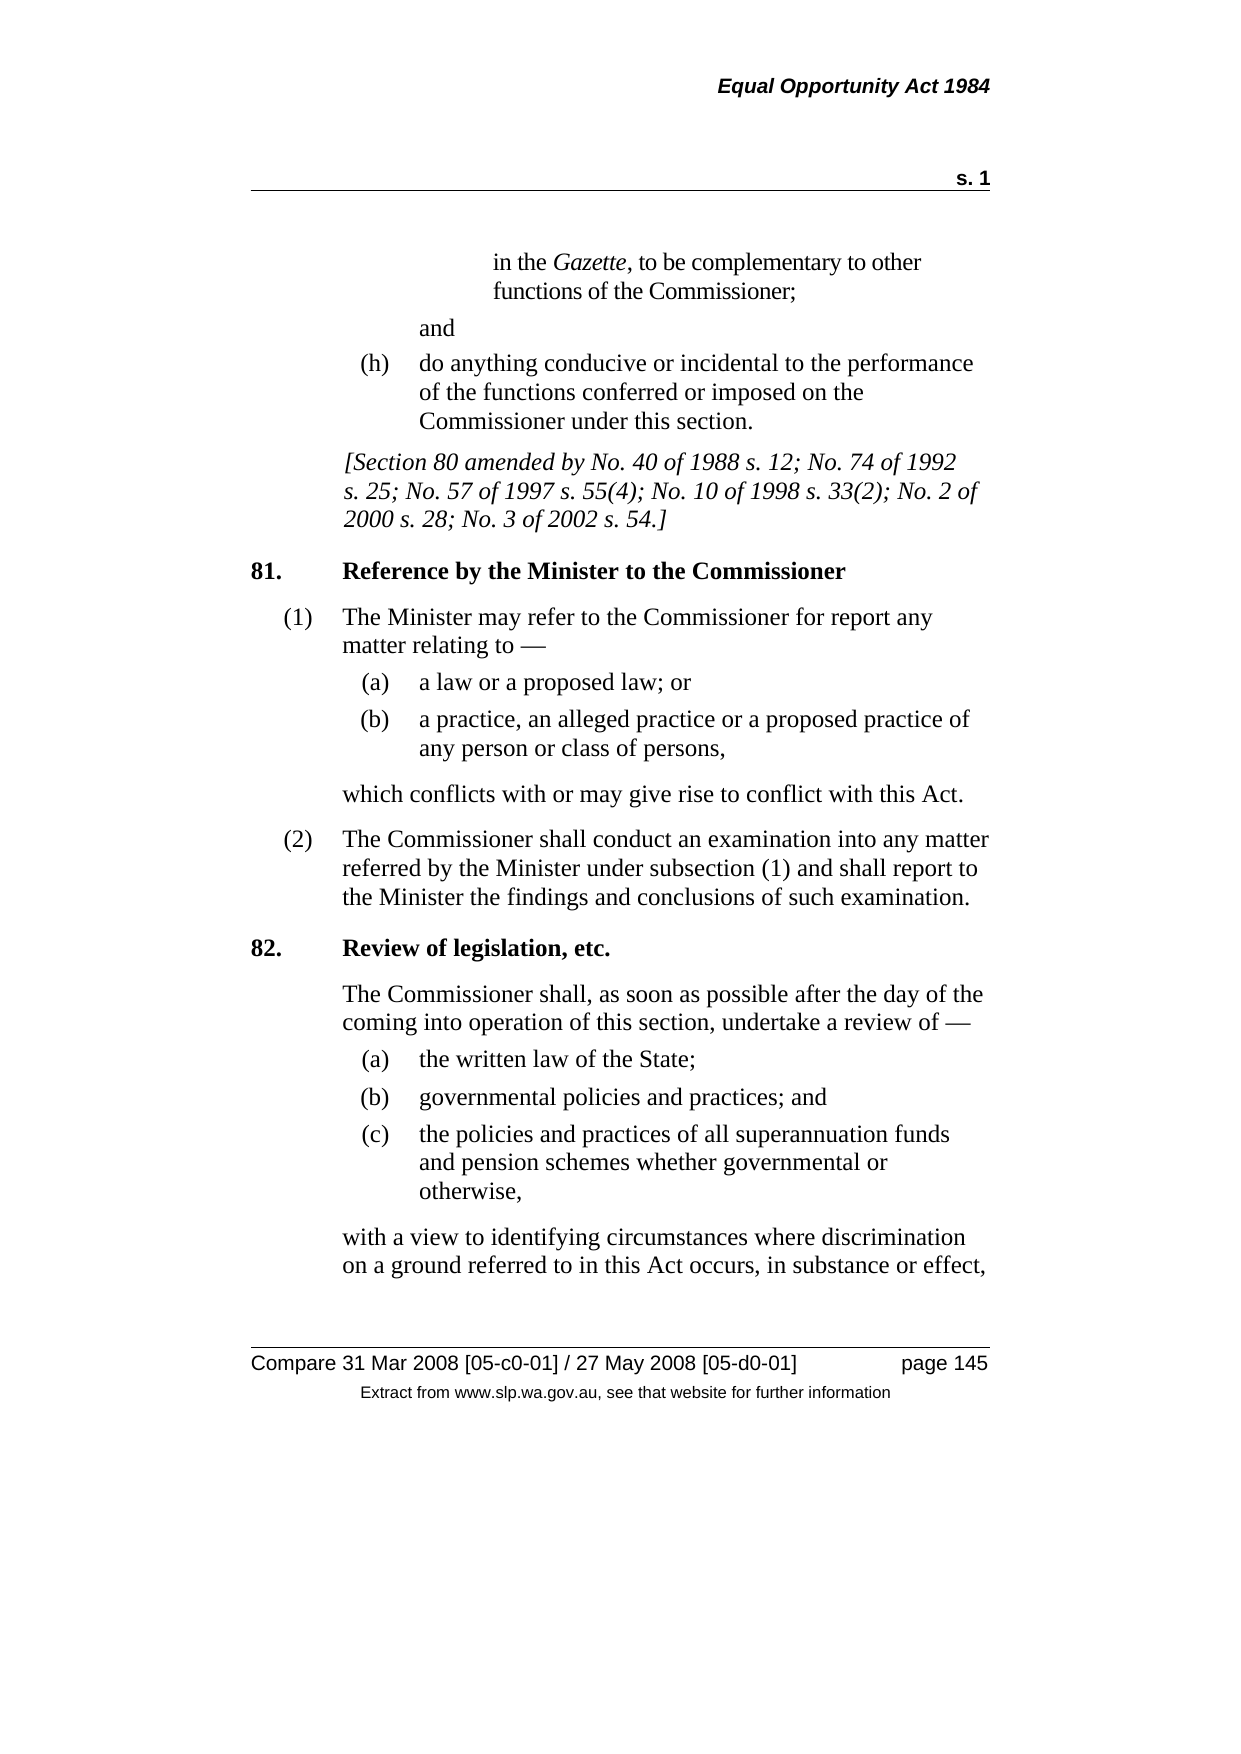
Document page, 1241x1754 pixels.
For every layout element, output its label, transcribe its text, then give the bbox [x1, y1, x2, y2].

text (b) a practice, an alleged practice or a proposed practice of any person or class of persons, [251, 704, 990, 762]
text The Commissioner shall, as soon as possible after the day of the coming into operation of this section, undertake a review of — [251, 979, 990, 1036]
text [Section 80 amended by No. 40 of 1988 s. 12; No. 74 of 1992 s. 25; No. 57 of 1997 s. 55(4); No. 10 of 1998 s. 33(2); No. 2 of 2000 s. 28; No. 3 of 2002 s. 54.] [251, 447, 990, 533]
text (c) the policies and practices of all superannuation funds and pension schemes whether governmental or otherwise, [251, 1119, 990, 1205]
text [251, 247, 990, 305]
subtitle 82. Review of legislation, etc. [251, 933, 990, 962]
text (h) do anything conducive or incidental to the performance of the functions conferred or imposed on the Commissioner under this section. [251, 348, 990, 434]
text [251, 1222, 990, 1279]
text and [251, 313, 990, 342]
text (a) the written law of the State; [251, 1044, 990, 1073]
text (2) The Commissioner shall conduct an examination into any matter referred by the Minister under subsection (1) and shall report to the Minister the findings and conclusions of such examination. [251, 824, 990, 910]
subtitle 81. Reference by the Minister to the Commissioner [251, 556, 990, 585]
text (1) The Minister may refer to the Commissioner for report any matter relating to — [251, 602, 990, 659]
text (b) governmental policies and practices; and [251, 1082, 990, 1110]
text (a) a law or a proposed law; or [251, 667, 990, 696]
text which conflicts with or may give rise to conflict with this Act. [251, 779, 990, 807]
